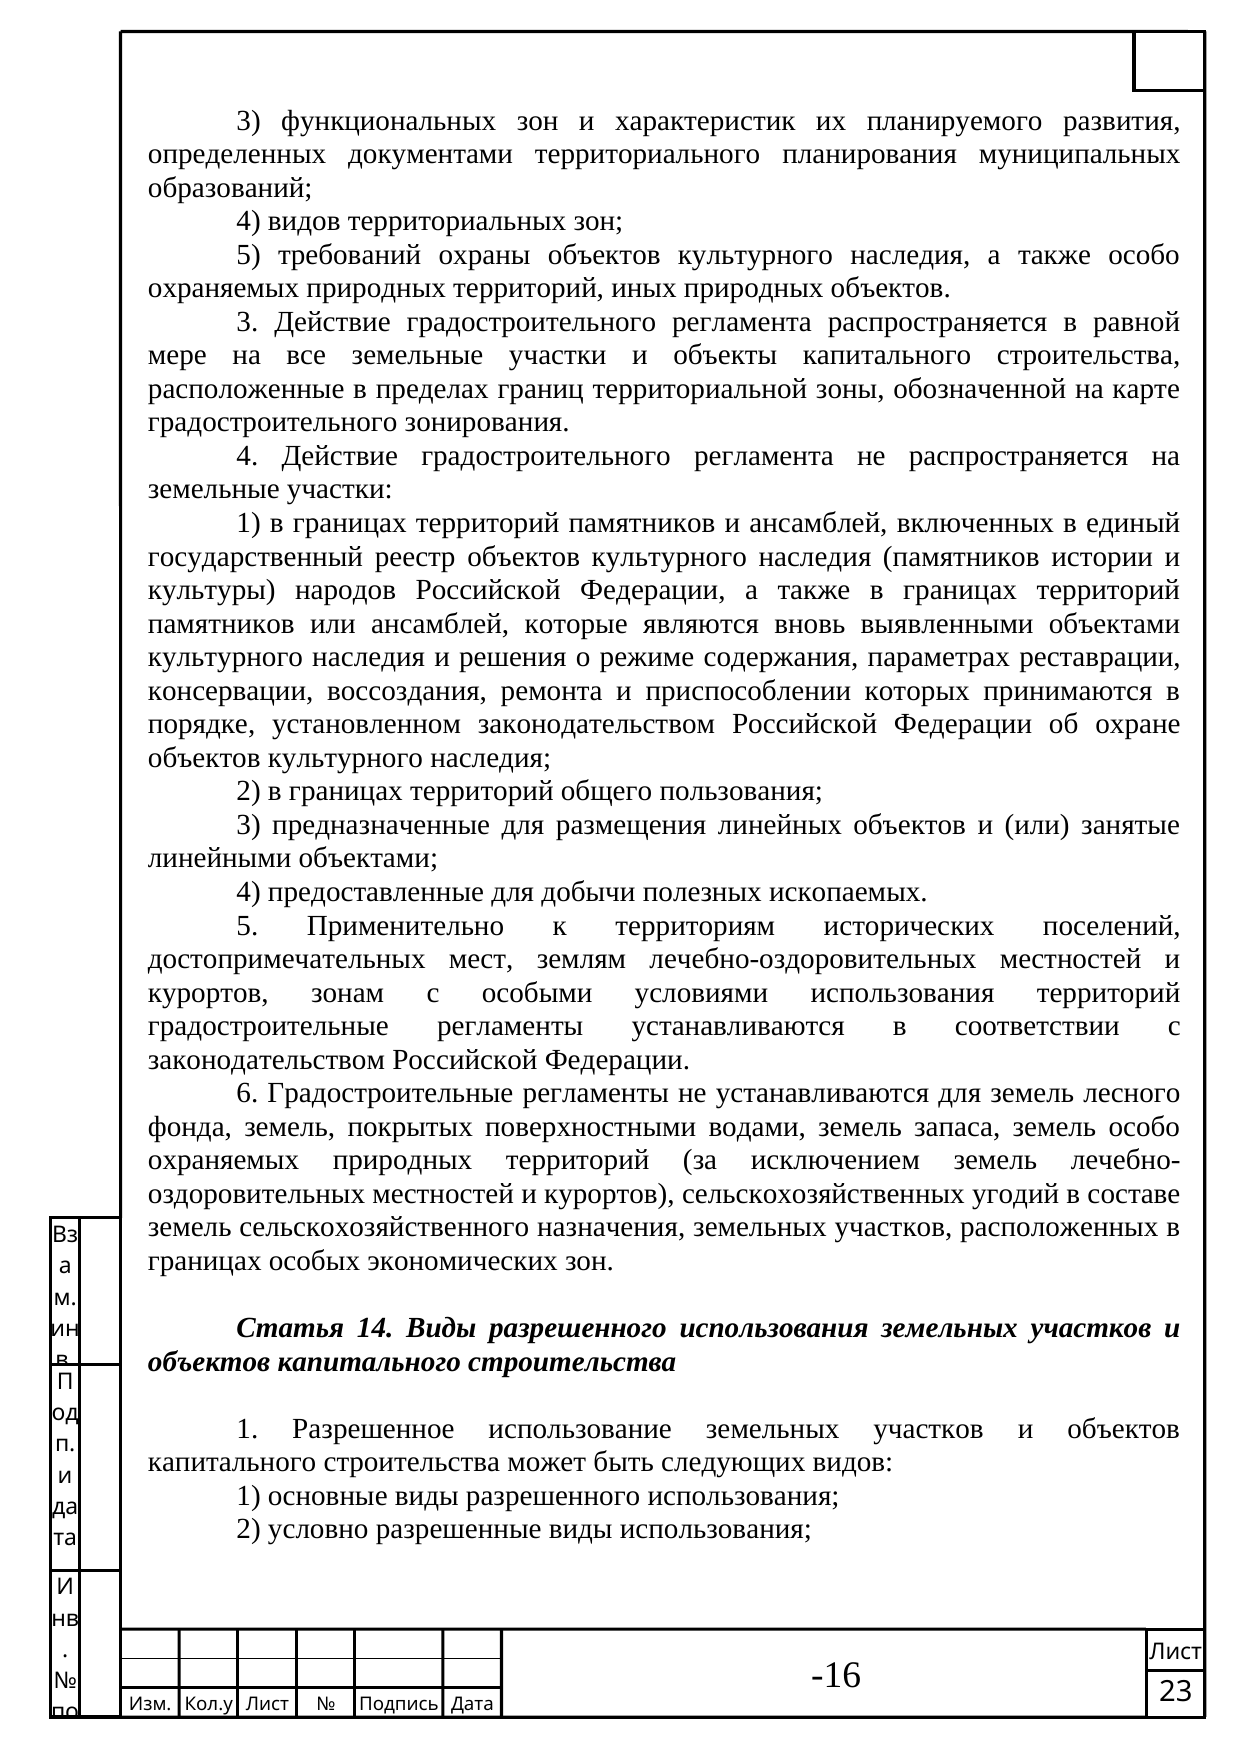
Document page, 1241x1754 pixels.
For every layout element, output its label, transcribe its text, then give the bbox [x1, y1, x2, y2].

text 4. Действие градостроительного регламента не распространяется на земельные участки: [148, 438, 1181, 505]
text 6. Градостроительные регламенты не устанавливаются для земель лесного фонда, земель, покрытых поверхностными водами, земель запаса, земель особо охраняемых природных территорий (за исключением земель лечебно-оздоровительных местностей и курортов), сельскохозяйственных угодий в составе земель сельскохозяйственного назначения, земельных участков, расположенных в границах особых экономических зон. [148, 1075, 1181, 1277]
text 1. Разрешенное использование земельных участков и объектов капитального строительства может быть следующих видов: [148, 1411, 1181, 1478]
text 1) основные виды разрешенного использования; [148, 1478, 1181, 1511]
text Статья 14. Виды разрешенного использования земельных участков и объектов капитального строительства [148, 1310, 1181, 1377]
text 2) условно разрешенные виды использования; [148, 1511, 1181, 1545]
text 4) видов территориальных зон; [148, 203, 1181, 237]
text 3. Действие градостроительного регламента распространяется в равной мере на все земельные участки и объекты капитального строительства, расположенные в пределах границ территориальной зоны, обозначенной на карте градостроительного зонирования. [148, 304, 1181, 438]
text 4) предоставленные для добычи полезных ископаемых. [148, 874, 1181, 908]
text 5) требований охраны объектов культурного наследия, а также особо охраняемых природных территорий, иных природных объектов. [148, 237, 1181, 304]
text 1) в границах территорий памятников и ансамблей, включенных в единый государственный реестр объектов культурного наследия (памятников истории и культуры) народов Российской Федерации, а также в границах территорий памятников или ансамблей, которые являются вновь выявленными объектами культурного наследия и решения о режиме содержания, параметрах реставрации, консервации, воссоздания, ремонта и приспособлении которых принимаются в порядке, установленном законодательством Российской Федерации об охране объектов культурного наследия; [148, 505, 1181, 773]
text 3) предназначенные для размещения линейных объектов и (или) занятые линейными объектами; [148, 807, 1181, 874]
text 5. Применительно к территориям исторических поселений, достопримечательных мест, землям лечебно-оздоровительных местностей и курортов, зонам с особыми условиями использования территорий градостроительные регламенты устанавливаются в соответствии с законодательством Российской Федерации. [148, 908, 1181, 1075]
text 3) функциональных зон и характеристик их планируемого развития, определенных документами территориального планирования муниципальных образований; [148, 103, 1181, 203]
text 2) в границах территорий общего пользования; [148, 773, 1181, 807]
